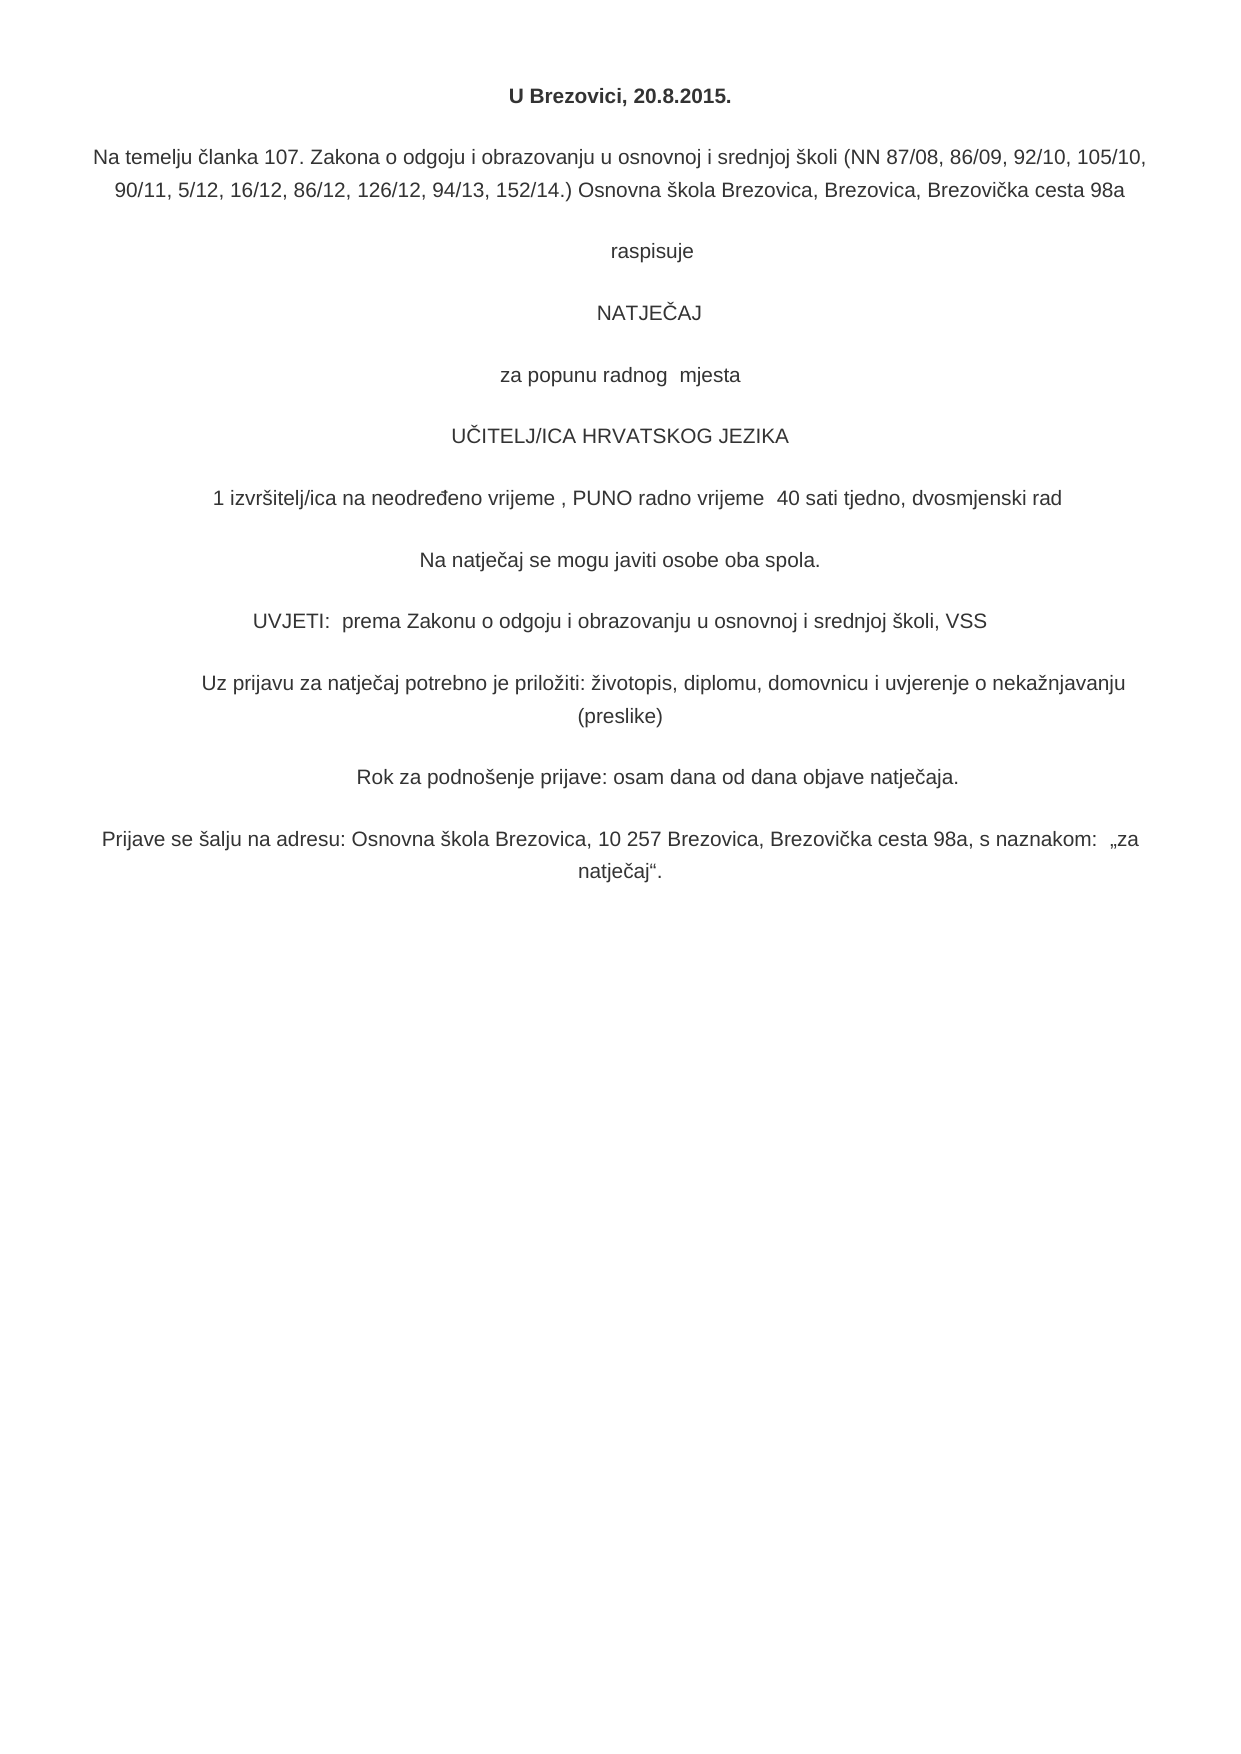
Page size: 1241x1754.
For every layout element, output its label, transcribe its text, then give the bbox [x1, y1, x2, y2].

text UČITELJ/ICA HRVATSKOG JEZIKA [75, 416, 1165, 448]
text UVJETI: prema Zakonu o odgoju i obrazovanju u osnovnoj i srednjoj školi, VSS [75, 601, 1165, 633]
text Na temelju članka 107. Zakona o odgoju i obrazovanju u osnovnoj i srednjoj školi (NN 87/08, 86/09, 92/10, 105/10, 90/11, 5/12, 16/12, 86/12, 126/12, 94/13, 152/14.) Osnovna škola Brezovica, Brezovica, Brezovička cesta 98a [75, 137, 1165, 202]
text Prijave se šalju na adresu: Osnovna škola Brezovica, 10 257 Brezovica, Brezovička cesta 98a, s naznakom: „za natječaj“. [75, 818, 1165, 883]
text NATJEČAJ [75, 292, 1165, 325]
text 1 izvršitelj/ica na neodređeno vrijeme , PUNO radno vrijeme 40 sati tjedno, dvosmjenski rad [75, 477, 1165, 510]
text za popunu radnog mjesta [75, 354, 1165, 387]
text Na natječaj se mogu javiti osobe oba spola. [75, 539, 1165, 572]
text Rok za podnošenje prijave: osam dana od dana objave natječaja. [75, 757, 1165, 789]
text U Brezovici, 20.8.2015. [75, 75, 1165, 107]
text raspisuje [75, 231, 1165, 263]
text Uz prijavu za natječaj potrebno je priložiti: životopis, diplomu, domovnicu i uvjerenje o nekažnjavanju (preslike) [75, 662, 1165, 727]
